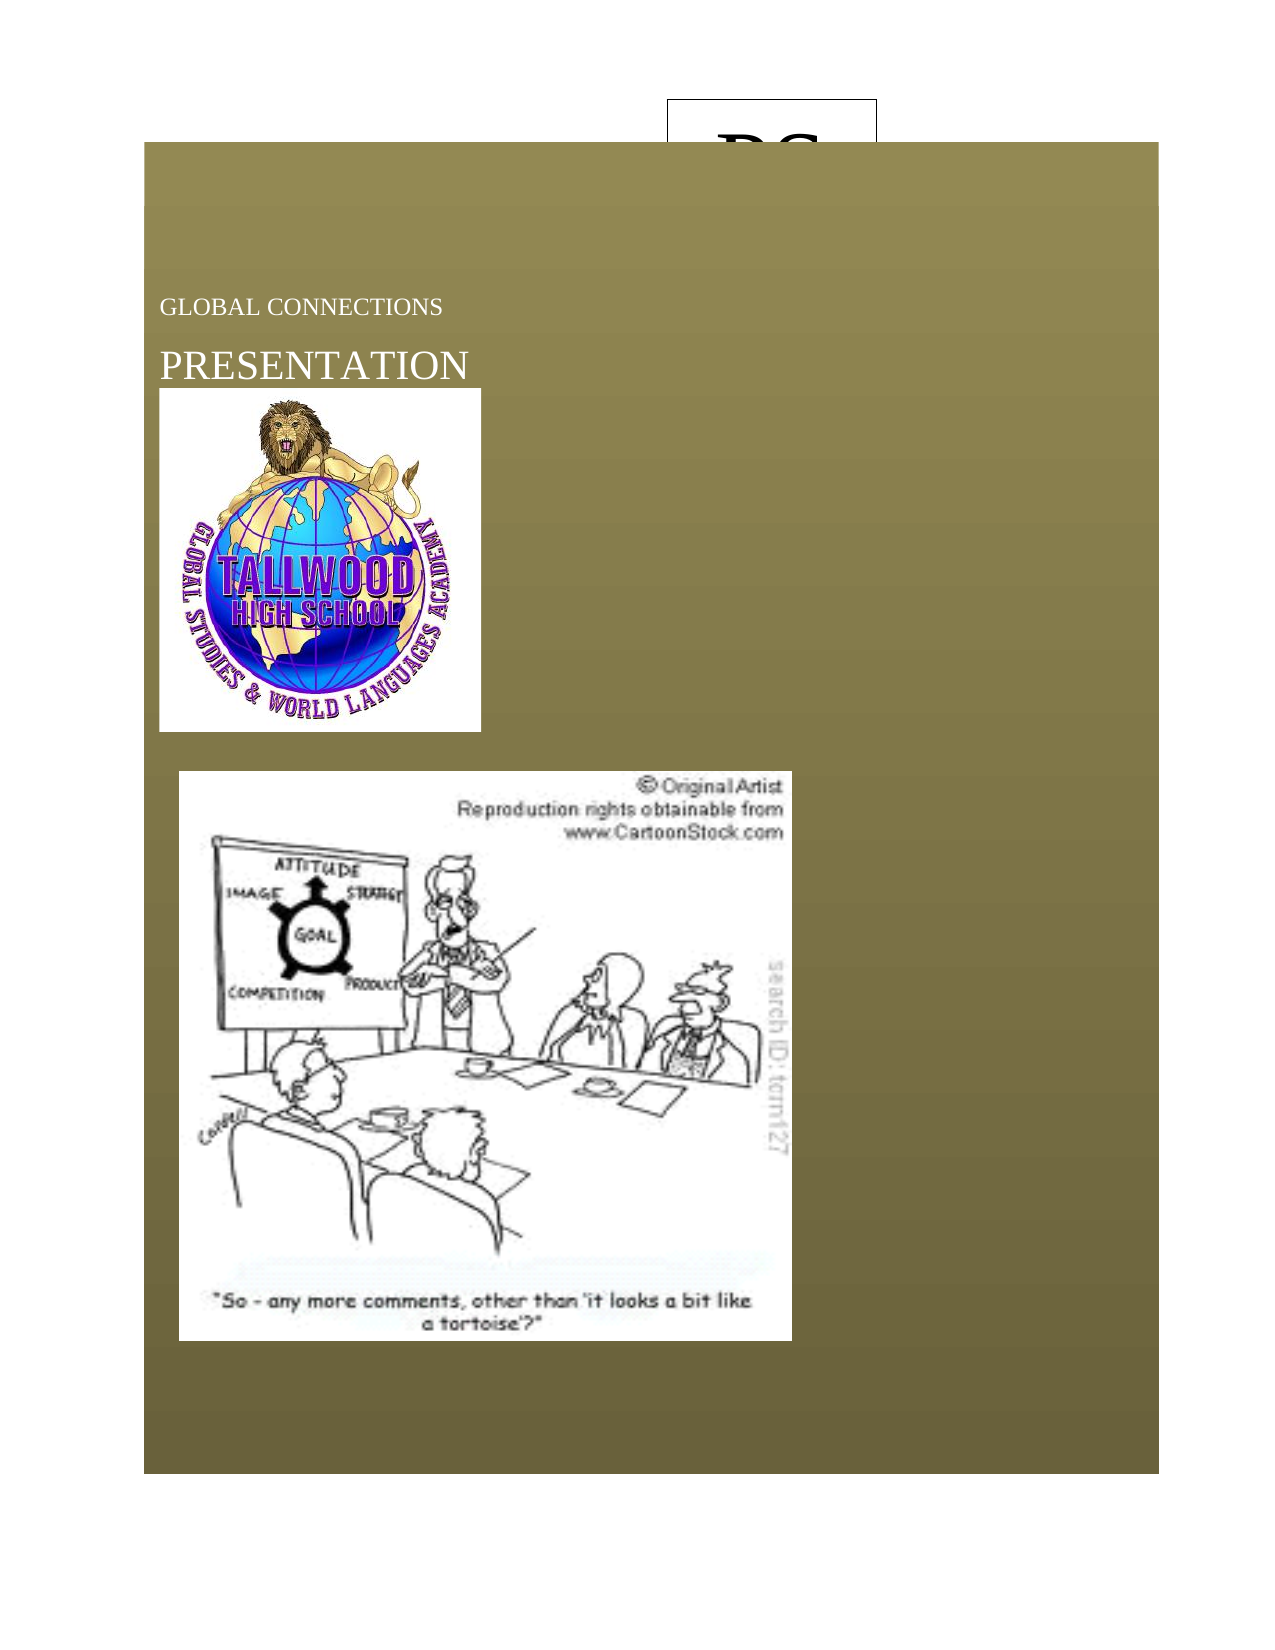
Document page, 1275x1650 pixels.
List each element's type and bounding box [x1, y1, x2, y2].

picture [159, 388, 482, 732]
